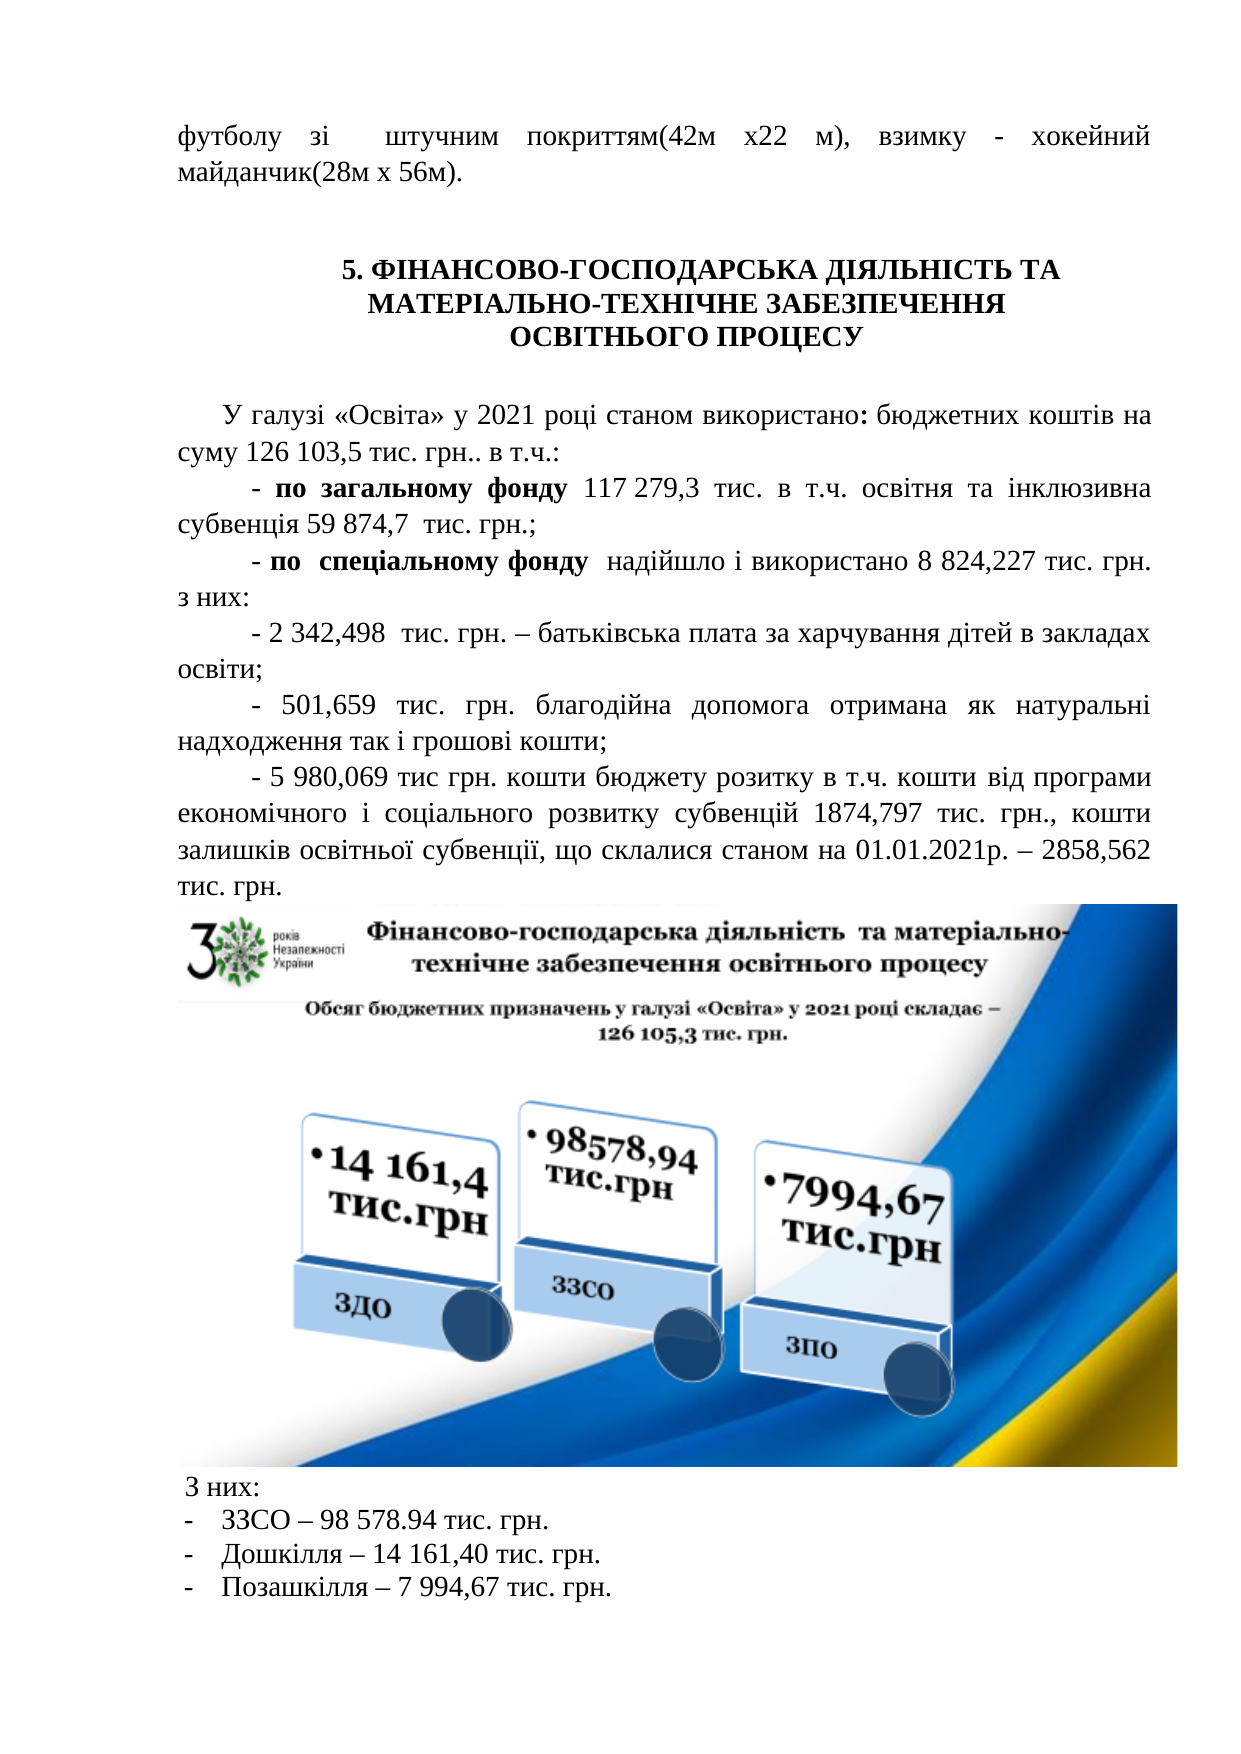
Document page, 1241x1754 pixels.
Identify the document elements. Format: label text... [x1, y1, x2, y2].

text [177, 118, 1152, 187]
text - 5 980,069 тис грн. кошти бюджету розитку в т.ч. кошти від програми економічного і соціального розвитку субвенцій 1874,797 тис. грн., кошти залишків освітньої субвенції, що склалися станом на 01.01.2021р. – 2858,562 тис. грн. [177, 759, 1152, 901]
text - 501,659 тис. грн. благодійна допомога отримана як натуральні надходження так і грошові кошти; [177, 687, 1152, 757]
text 5. ФІНАНСОВО-ГОСПОДАРСЬКА ДІЯЛЬНІСТЬ ТА МАТЕРІАЛЬНО-ТЕХНІЧНЕ ЗАБЕЗПЕЧЕННЯ [222, 252, 1152, 319]
text З них: [177, 1469, 1152, 1502]
list Позашкілля – 7 994,67 тис. грн. [183, 1569, 1152, 1603]
text - по спеціальному фонду надійшло і використано 8 824,227 тис. грн. з них: [177, 543, 1152, 612]
text ОСВІТНЬОГО ПРОЦЕСУ [222, 319, 1152, 353]
list Дошкілля – 14 161,40 тис. грн. [183, 1536, 1152, 1569]
list ЗЗСО – 98 578.94 тис. грн. [183, 1502, 1152, 1536]
text - по загальному фонду 117 279,3 тис. в т.ч. освітня та інклюзивна субвенція 59 874,7 тис. грн.; [177, 470, 1152, 540]
picture [177, 904, 1178, 1467]
text У галузі «Освіта» у 2021 році станом використано: бюджетних коштів на суму 126 103,5 тис. грн.. в т.ч.: [177, 396, 1152, 468]
text - 2 342,498 тис. грн. – батьківська плата за харчування дітей в закладах освіти; [177, 615, 1152, 684]
